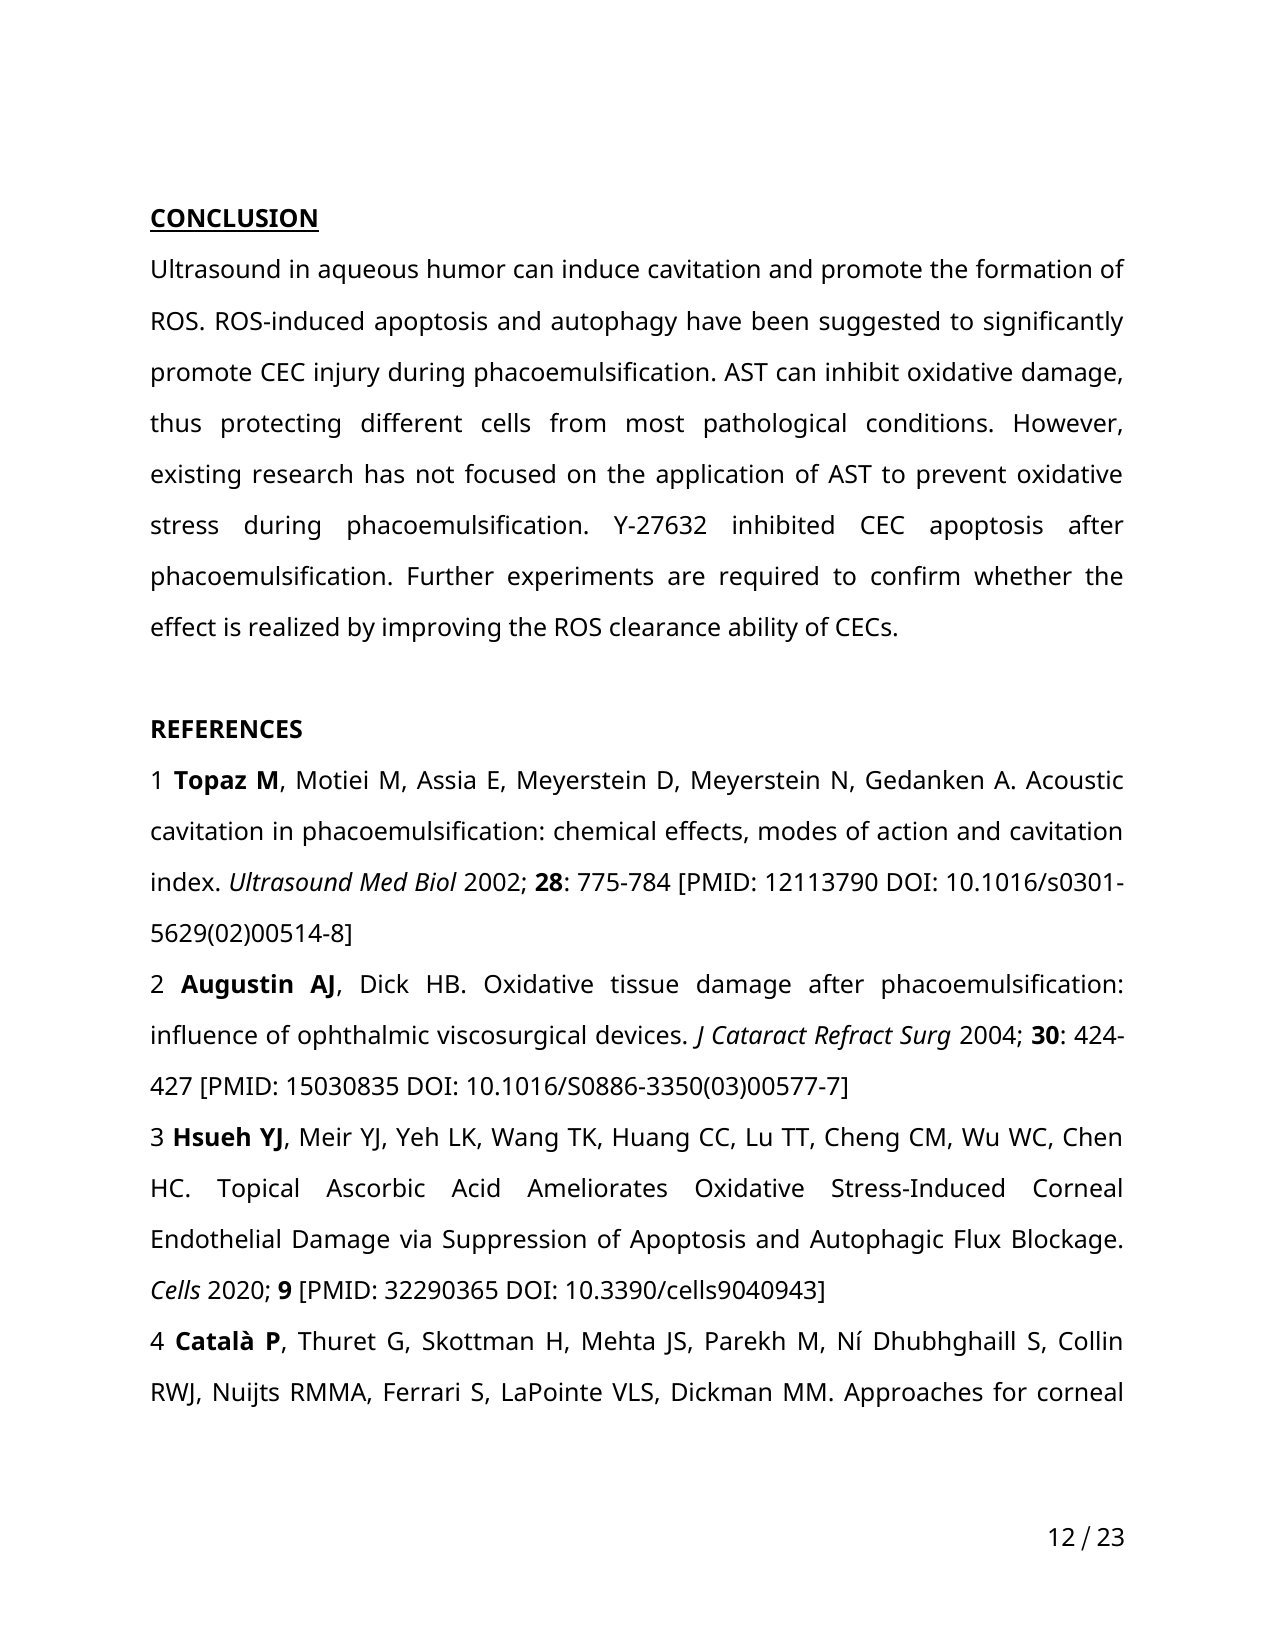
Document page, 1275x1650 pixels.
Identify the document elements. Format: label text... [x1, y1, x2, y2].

text 3 Hsueh YJ, Meir YJ, Yeh LK, Wang TK, Huang CC, Lu TT, Cheng CM, Wu WC, Chen HC. Topical Ascorbic Acid Ameliorates Oxidative Stress-Induced Corneal Endothelial Damage via Suppression of Apoptosis and Autophagic Flux Blockage. Cells 2020; 9 [PMID: 32290365 DOI: 10.3390/cells9040943] [150, 1120, 1125, 1307]
text REFERENCES [150, 711, 1125, 746]
text 1 Topaz M, Motiei M, Assia E, Meyerstein D, Meyerstein N, Gedanken A. Acoustic cavitation in phacoemulsification: chemical effects, modes of action and cavitation index. Ultrasound Med Biol 2002; 28: 775-784 [PMID: 12113790 DOI: 10.1016/s0301-5629(02)00514-8] [150, 762, 1125, 950]
text CONCLUSION [150, 201, 1125, 235]
text 2 Augustin AJ, Dick HB. Oxidative tissue damage after phacoemulsification: influence of ophthalmic viscosurgical devices. J Cataract Refract Surg 2004; 30: 424-427 [PMID: 15030835 DOI: 10.1016/S0886-3350(03)00577-7] [150, 967, 1125, 1103]
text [150, 1324, 1125, 1409]
text Ultrasound in aqueous humor can induce cavitation and promote the formation of ROS. ROS-induced apoptosis and autophagy have been suggested to significantly promote CEC injury during phacoemulsification. AST can inhibit oxidative damage, thus protecting different cells from most pathological conditions. However, existing research has not focused on the application of AST to prevent oxidative stress during phacoemulsification. Y-27632 inhibited CEC apoptosis after phacoemulsification. Further experiments are required to confirm whether the effect is realized by improving the ROS clearance ability of CECs. [150, 252, 1125, 643]
